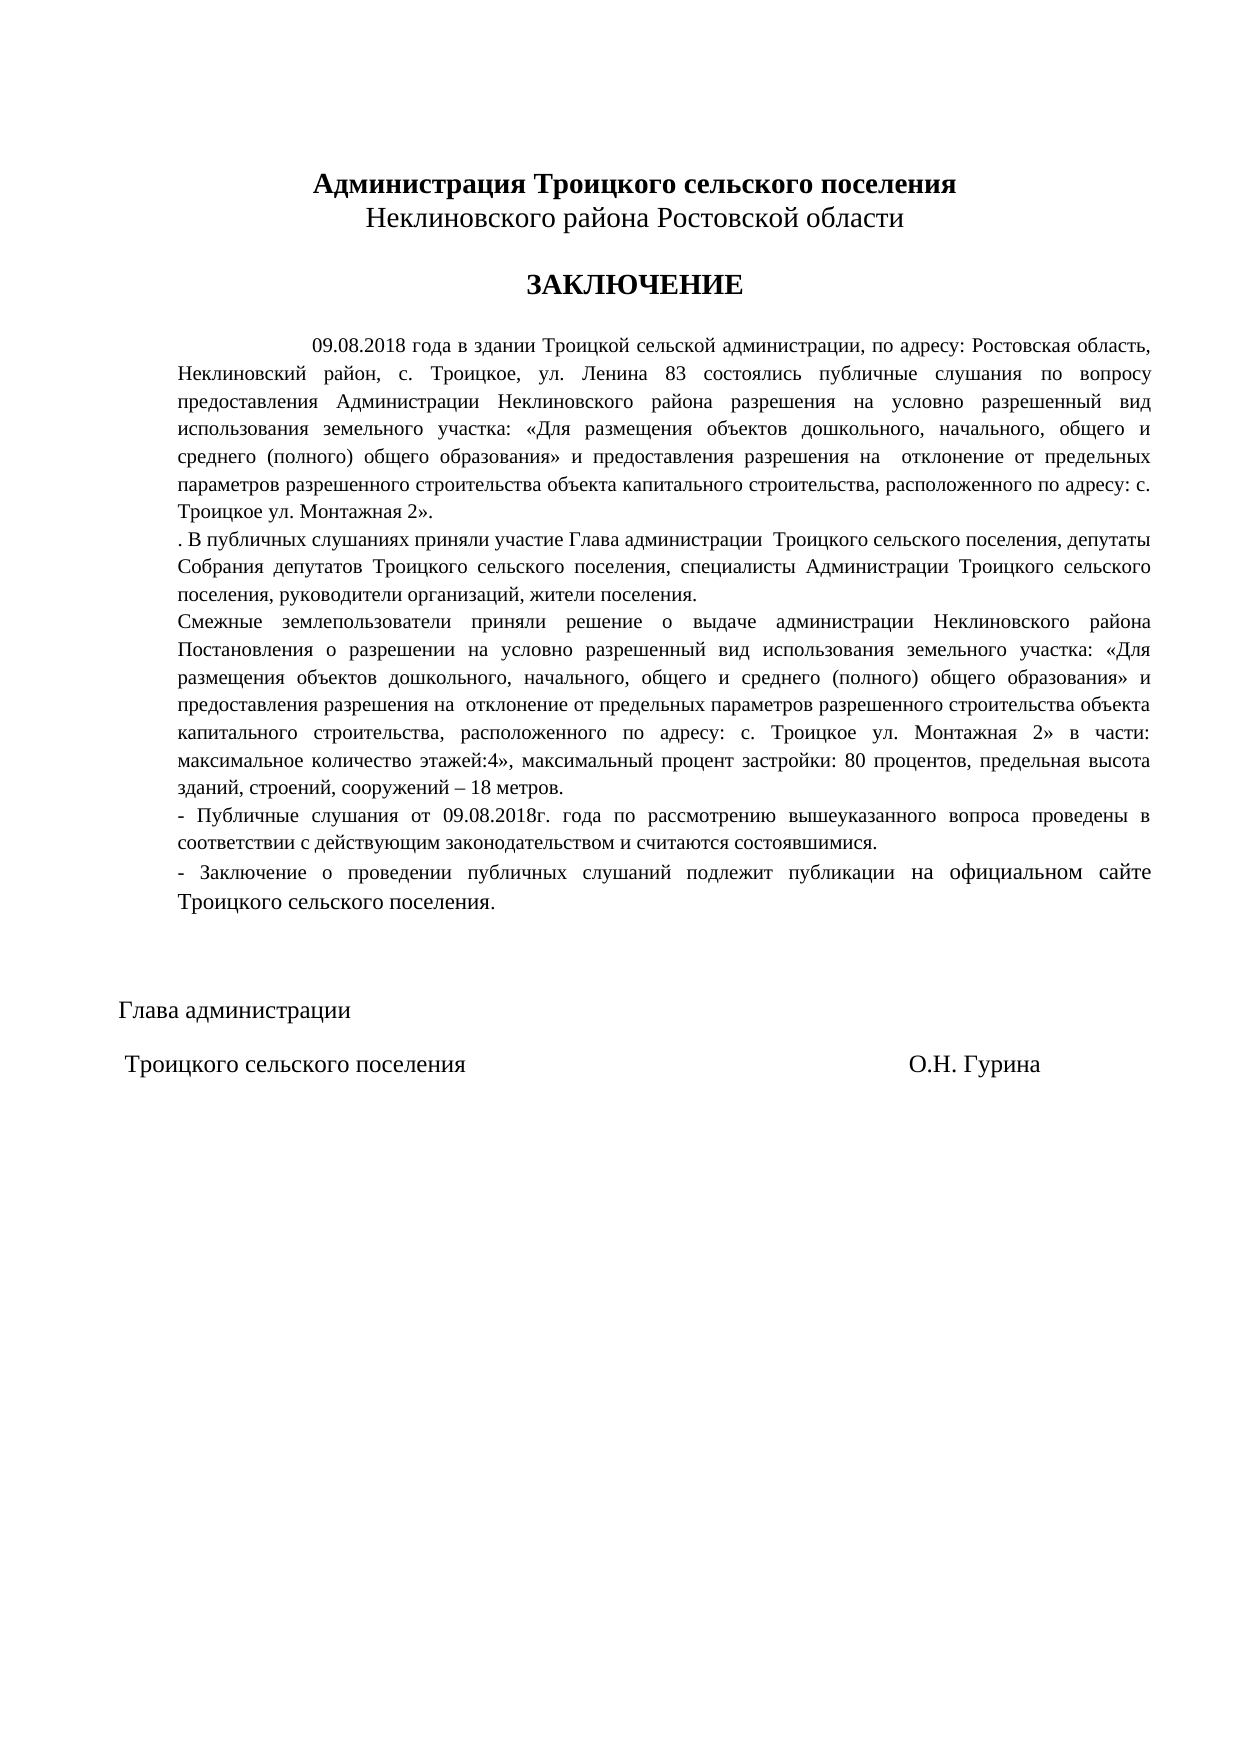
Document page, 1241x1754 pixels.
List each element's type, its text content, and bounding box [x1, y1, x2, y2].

text ЗАКЛЮЧЕНИЕ [118, 267, 1152, 300]
text - Заключение о проведении публичных слушаний подлежит публикации на официальном сайте Троицкого сельского поселения. [177, 858, 1152, 914]
text Неклиновского района Ростовской области [118, 200, 1152, 233]
text 09.08.2018 года в здании Троицкой сельской администрации, по адресу: Ростовская область, Неклиновский район, с. Троицкое, ул. Ленина 83 состоялись публичные слушания по вопросу предоставления Администрации Неклиновского района разрешения на условно разрешенный вид использования земельного участка: «Для размещения объектов дошкольного, начального, общего и среднего (полного) общего образования» и предоставления разрешения на отклонение от предельных параметров разрешенного строительства объекта капитального строительства, расположенного по адресу: с. Троицкое ул. Монтажная 2». [177, 333, 1152, 523]
text Троицкого сельского поселения О.Н. Гурина [118, 1049, 1152, 1078]
text Смежные землепользователи приняли решение о выдаче администрации Неклиновского района Постановления о разрешении на условно разрешенный вид использования земельного участка: «Для размещения объектов дошкольного, начального, общего и среднего (полного) общего образования» и предоставления разрешения на отклонение от предельных параметров разрешенного строительства объекта капитального строительства, расположенного по адресу: с. Троицкое ул. Монтажная 2» в части: максимальное количество этажей:4», максимальный процент застройки: 80 процентов, предельная высота зданий, строений, сооружений – 18 метров. [177, 609, 1152, 799]
text Глава администрации [118, 996, 1152, 1024]
text Администрация Троицкого сельского поселения [118, 166, 1152, 200]
text . В публичных слушаниях приняли участие Глава администрации Троицкого сельского поселения, депутаты Собрания депутатов Троицкого сельского поселения, специалисты Администрации Троицкого сельского поселения, руководители организаций, жители поселения. [177, 527, 1152, 606]
text - Публичные слушания от 09.08.2018г. года по рассмотрению вышеуказанного вопроса проведены в соответствии с действующим законодательством и считаются состоявшимися. [177, 803, 1152, 854]
